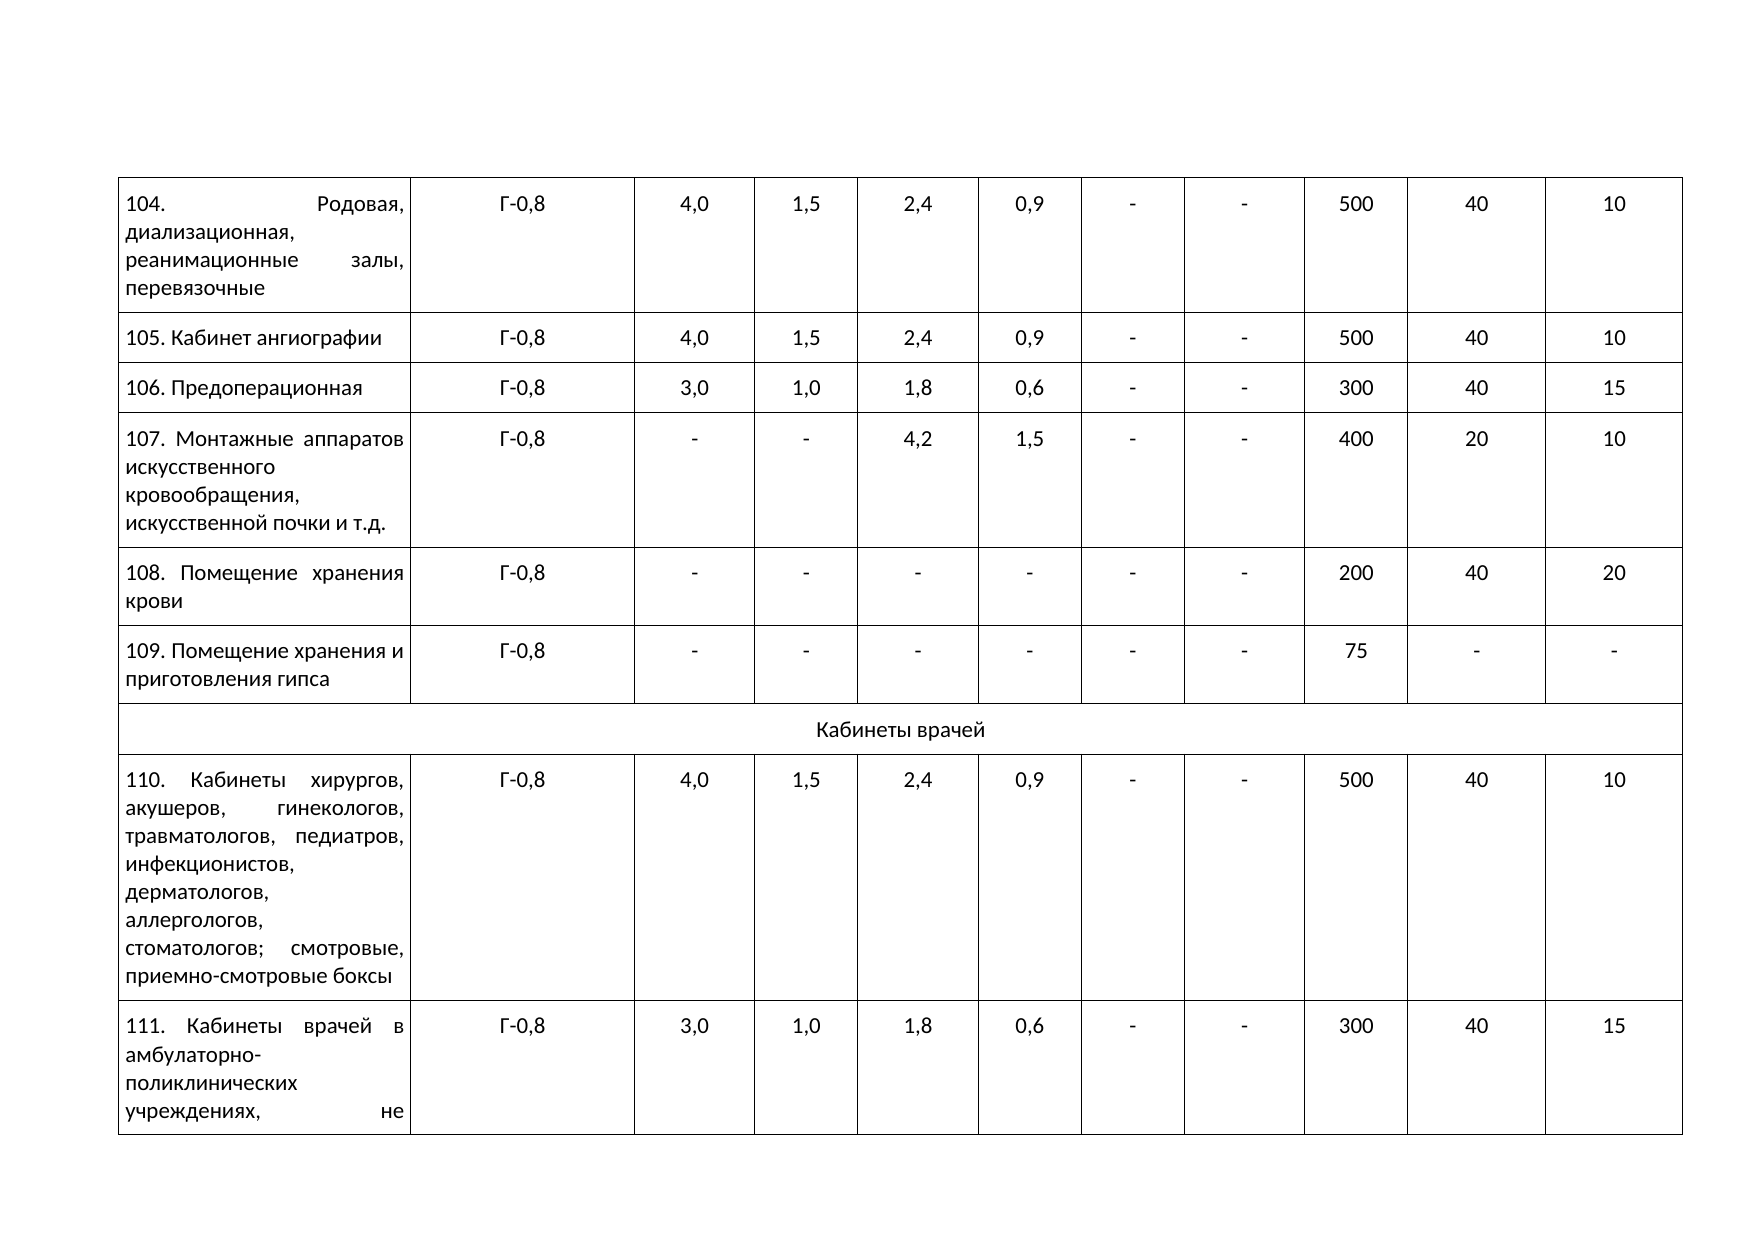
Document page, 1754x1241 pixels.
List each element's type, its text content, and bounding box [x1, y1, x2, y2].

table_cell - [1082, 363, 1184, 412]
table_cell 4,0 [635, 755, 754, 1000]
table_cell 1,8 [858, 363, 978, 412]
table_cell - [858, 626, 978, 703]
table_cell 0,9 [979, 755, 1081, 1000]
table_cell - [1082, 755, 1184, 1000]
table_cell 4,2 [858, 413, 978, 547]
table_cell 75 [1305, 626, 1407, 703]
table_cell - [635, 548, 754, 625]
table_cell 500 [1305, 178, 1407, 312]
table_cell 107. Монтажные аппаратов искусственного кровообращения, искусственной почки и т.д. [119, 413, 410, 547]
table_cell - [1082, 413, 1184, 547]
table_cell - [755, 413, 857, 547]
table_cell 1,0 [755, 363, 857, 412]
table_cell 106. Предоперационная [119, 363, 410, 412]
table_cell Г-0,8 [411, 363, 634, 412]
table_cell 2,4 [858, 755, 978, 1000]
table_cell 500 [1305, 755, 1407, 1000]
table_cell - [1185, 1001, 1304, 1134]
table_cell 40 [1408, 548, 1545, 625]
table_cell - [755, 626, 857, 703]
table_cell 15 [1546, 1001, 1682, 1134]
table_cell 20 [1546, 548, 1682, 625]
table_cell - [979, 626, 1081, 703]
table_cell - [1082, 548, 1184, 625]
table_cell 2,4 [858, 178, 978, 312]
table_cell 300 [1305, 1001, 1407, 1134]
table_cell 0,9 [979, 313, 1081, 362]
table_cell - [858, 548, 978, 625]
table_cell 300 [1305, 363, 1407, 412]
table_cell 20 [1408, 413, 1545, 547]
table_cell 40 [1408, 363, 1545, 412]
table_cell 10 [1546, 313, 1682, 362]
table_cell - [1082, 626, 1184, 703]
table_cell - [1546, 626, 1682, 703]
table_cell - [1185, 363, 1304, 412]
table_cell 10 [1546, 178, 1682, 312]
table_cell 10 [1546, 413, 1682, 547]
table_cell - [755, 548, 857, 625]
table_cell 110. Кабинеты хирургов, акушеров, гинекологов, травматологов, педиатров, инфекционистов, дерматологов, аллергологов, стоматологов; смотровые, приемно-смотровые боксы [119, 755, 410, 1000]
table_cell - [1185, 313, 1304, 362]
table_cell - [635, 413, 754, 547]
table_cell 1,5 [979, 413, 1081, 547]
table_cell Г-0,8 [411, 548, 634, 625]
table_cell 40 [1408, 1001, 1545, 1134]
table_cell Г-0,8 [411, 755, 634, 1000]
table_cell Г-0,8 [411, 413, 634, 547]
table_cell - [1408, 626, 1545, 703]
table_cell - [1082, 1001, 1184, 1134]
table_cell - [1185, 413, 1304, 547]
table_cell 4,0 [635, 178, 754, 312]
table_cell - [1082, 313, 1184, 362]
table_cell - [635, 626, 754, 703]
table_cell 500 [1305, 313, 1407, 362]
table_cell 4,0 [635, 313, 754, 362]
table_cell 104. Родовая, диализационная, реанимационные залы, перевязочные [119, 178, 410, 312]
table_cell 105. Кабинет ангиографии [119, 313, 410, 362]
table_cell 0,9 [979, 178, 1081, 312]
table_cell 40 [1408, 178, 1545, 312]
table_cell 40 [1408, 313, 1545, 362]
table_cell - [1185, 626, 1304, 703]
table_cell 1,5 [755, 178, 857, 312]
table_cell 400 [1305, 413, 1407, 547]
table_cell 40 [1408, 755, 1545, 1000]
table_cell - [979, 548, 1081, 625]
table_cell Г-0,8 [411, 626, 634, 703]
table_cell 3,0 [635, 363, 754, 412]
table_cell - [1185, 548, 1304, 625]
table_cell 109. Помещение хранения и приготовления гипса [119, 626, 410, 703]
table_cell - [1185, 178, 1304, 312]
table_cell 1,5 [755, 755, 857, 1000]
table_cell 0,6 [979, 1001, 1081, 1134]
table_cell 0,6 [979, 363, 1081, 412]
table_cell 15 [1546, 363, 1682, 412]
table_cell 1,0 [755, 1001, 857, 1134]
table_cell 1,8 [858, 1001, 978, 1134]
table_cell Г-0,8 [411, 1001, 634, 1134]
table_cell Г-0,8 [411, 313, 634, 362]
table_cell 2,4 [858, 313, 978, 362]
table_cell Г-0,8 [411, 178, 634, 312]
table_cell - [1185, 755, 1304, 1000]
table_cell 108. Помещение хранения крови [119, 548, 410, 625]
table_cell 3,0 [635, 1001, 754, 1134]
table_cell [119, 1001, 410, 1134]
table_cell Кабинеты врачей [119, 704, 1682, 753]
table_cell 200 [1305, 548, 1407, 625]
table_cell 10 [1546, 755, 1682, 1000]
table_cell - [1082, 178, 1184, 312]
table_cell 1,5 [755, 313, 857, 362]
